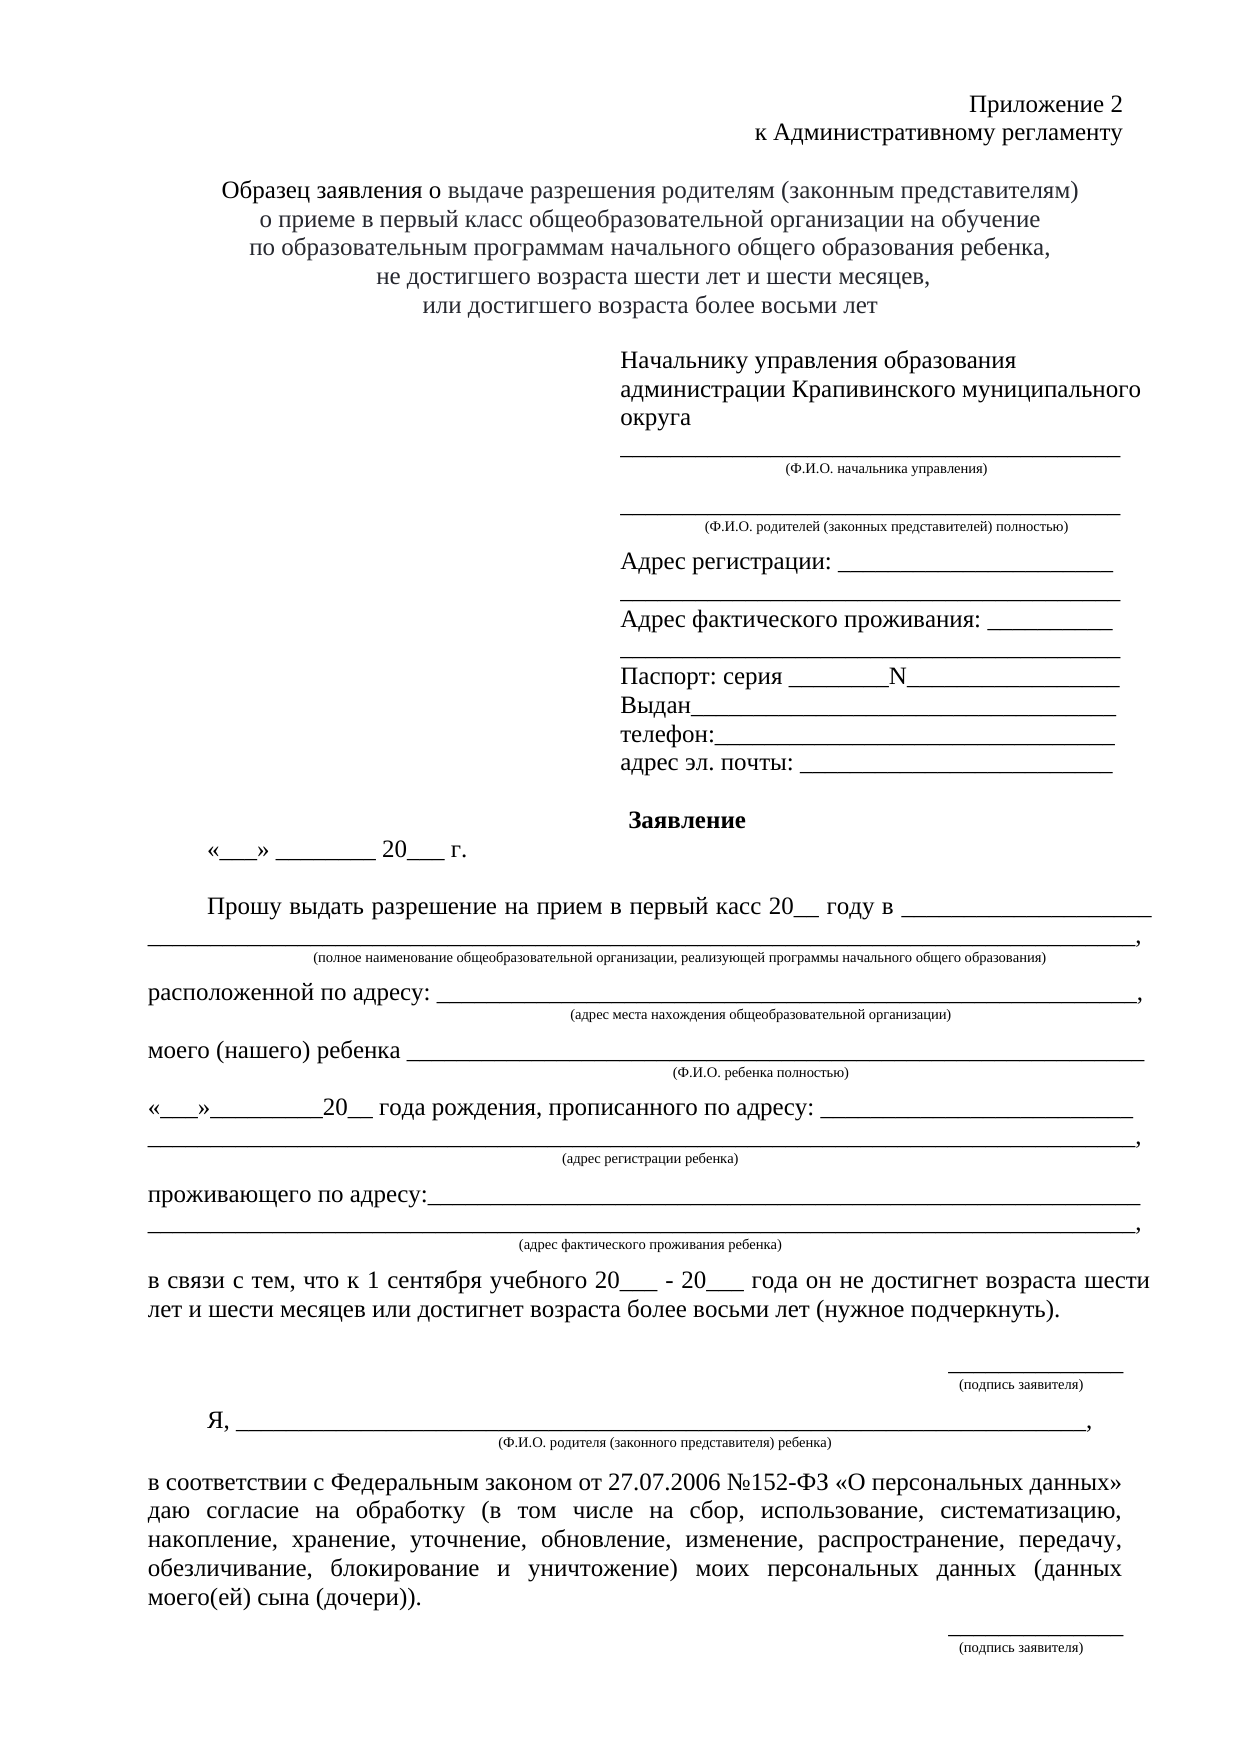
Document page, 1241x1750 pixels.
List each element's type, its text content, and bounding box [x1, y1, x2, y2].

text (Ф.И.О. родителей (законных представителей) полностью) [620, 517, 1152, 546]
text Я, ____________________________________________________________________, [148, 1405, 1123, 1434]
text (полное наименование общеобразовательной организации, реализующей программы начального общего образования) [148, 949, 1152, 977]
text ________________________________________ [620, 489, 1152, 517]
text _______________________________________________________________________________, [148, 1121, 1152, 1150]
text ________________________________________ Адрес фактического проживания: __________ [620, 575, 1152, 632]
text Приложение 2 [148, 89, 1123, 117]
text (адрес фактического проживания ребенка) [148, 1236, 1152, 1265]
text (подпись заявителя) [885, 1376, 1108, 1405]
subtitle по образовательным программам начального общего образования ребенка, [148, 232, 1152, 261]
text (Ф.И.О. начальника управления) [620, 460, 1152, 489]
text (Ф.И.О. родителя (законного представителя) ребенка) [148, 1434, 1123, 1462]
text «___»_________20__ года рождения, прописанного по адресу: _________________________ [148, 1092, 1152, 1121]
text Заявление [148, 805, 1152, 834]
text Выдан__________________________________ [620, 690, 1152, 719]
text (Ф.И.О. ребенка полностью) [295, 1064, 1152, 1092]
text ______________ [148, 1611, 1123, 1639]
text Прошу выдать разрешение на прием в первый касс 20__ году в ____________________ _______________________________________________________________________________, [148, 891, 1152, 949]
text расположенной по адресу: ________________________________________________________, [148, 977, 1152, 1006]
subtitle не достигшего возраста шести лет и шести месяцев, [148, 261, 1152, 290]
text (адрес регистрации ребенка) [148, 1150, 1152, 1179]
text в связи с тем, что к 1 сентября учебного 20___ - 20___ года он не достигнет возраста шести лет и шести месяцев или достигнет возраста более восьми лет (нужное подчеркнуть). [148, 1265, 1152, 1322]
text _______________________________________________________________________________, [148, 1207, 1152, 1236]
text моего (нашего) ребенка ___________________________________________________________ [148, 1035, 1152, 1064]
text ________________________________________ [620, 431, 1152, 460]
text проживающего по адресу:_________________________________________________________ [148, 1179, 1152, 1207]
text Начальнику управления образования администрации Крапивинского муниципального округа [620, 345, 1152, 431]
text ________________________________________ [620, 632, 1152, 661]
text ______________ [148, 1347, 1123, 1376]
text адрес эл. почты: _________________________ [620, 747, 1152, 776]
text в соответствии с Федеральным законом от 27.07.2006 №152-ФЗ «О персональных данных» даю согласие на обработку (в том числе на сбор, использование, систематизацию, накопление, хранение, уточнение, обновление, изменение, распространение, передачу, обезличивание, блокирование и уничтожение) моих персональных данных (данных моего(ей) сына (дочери)). [148, 1467, 1123, 1611]
text Паспорт: серия ________N_________________ [620, 661, 1152, 690]
text «___» ________ 20___ г. [148, 834, 1123, 862]
text Адрес регистрации: ______________________ [620, 546, 1152, 575]
text (адрес места нахождения общеобразовательной организации) [295, 1006, 1152, 1035]
subtitle о приеме в первый класс общеобразовательной организации на обучение [148, 204, 1152, 232]
text (подпись заявителя) [148, 1639, 1123, 1668]
subtitle или достигшего возраста более восьми лет [148, 290, 1152, 319]
subtitle Образец заявления о выдаче разрешения родителям (законным представителям) [148, 175, 1152, 204]
text телефон:________________________________ [620, 719, 1152, 747]
text к Административному регламенту [148, 117, 1123, 146]
